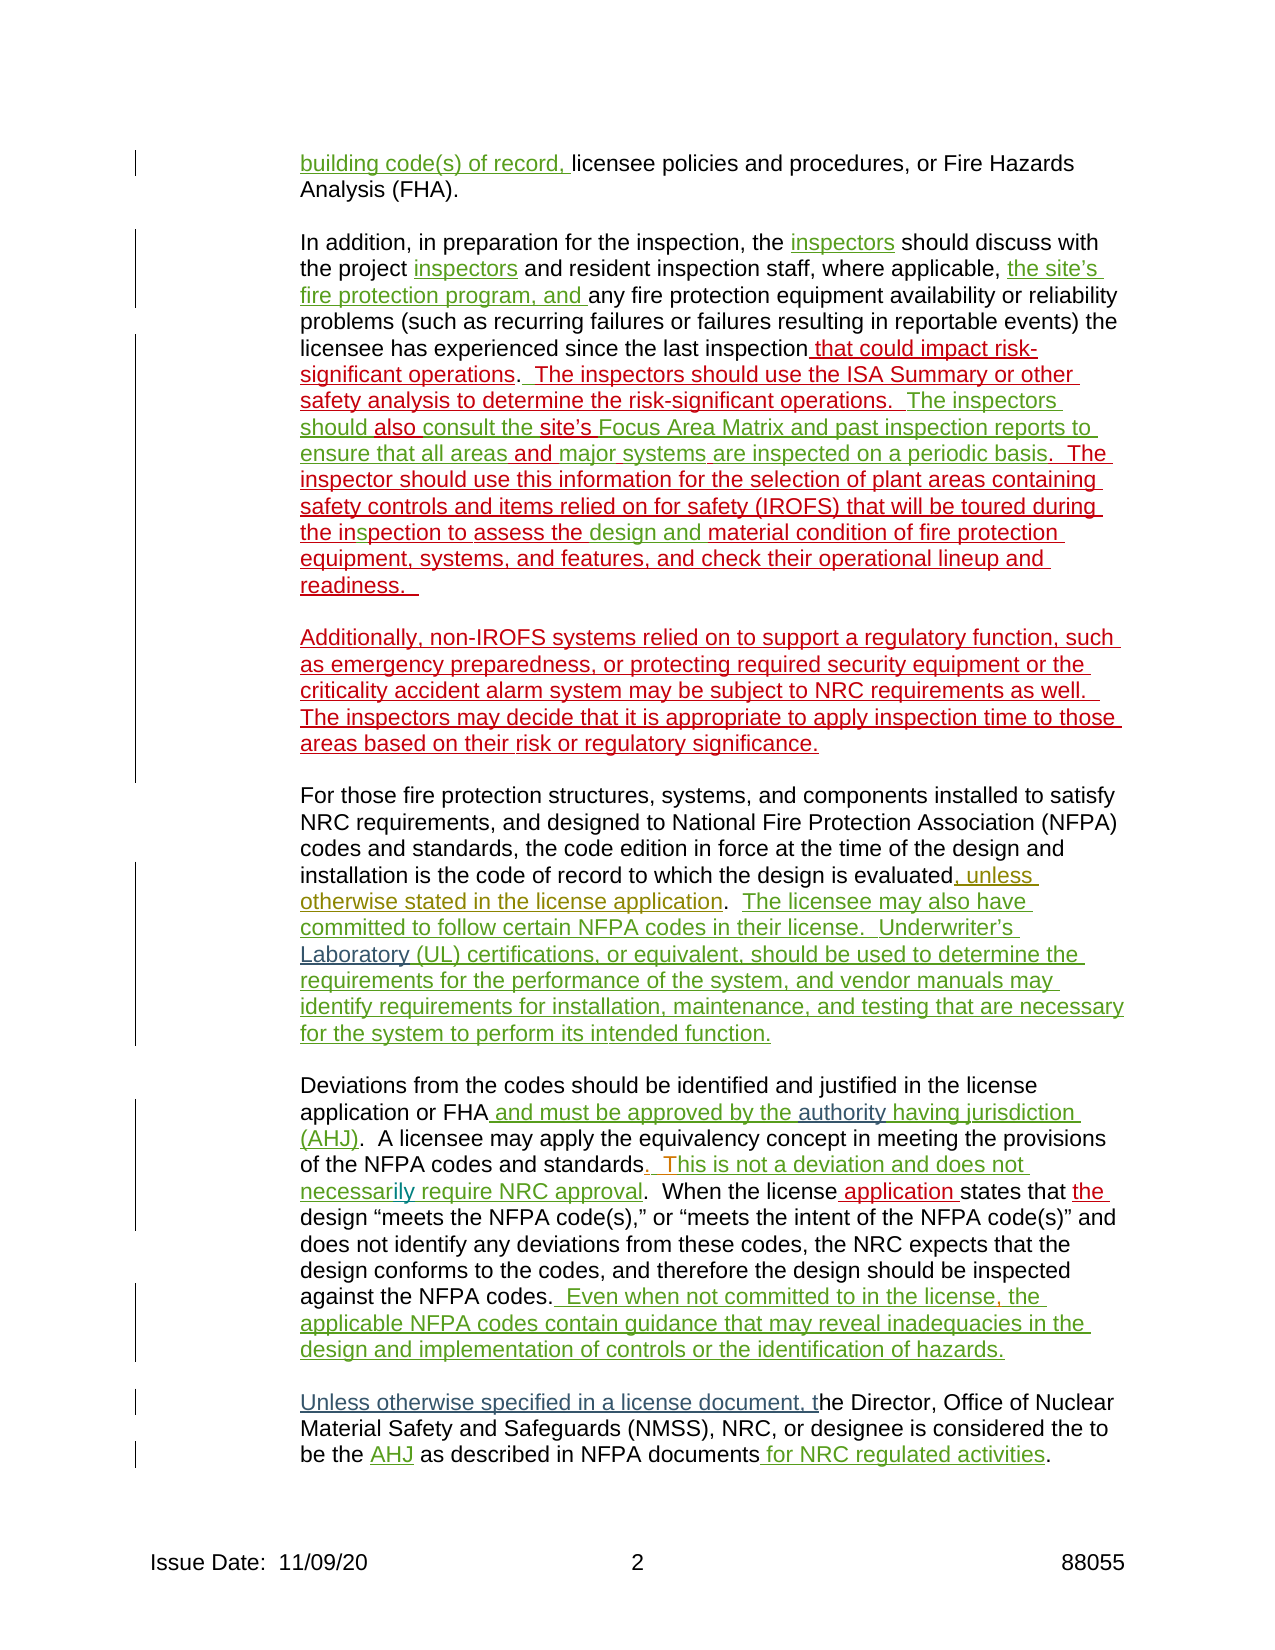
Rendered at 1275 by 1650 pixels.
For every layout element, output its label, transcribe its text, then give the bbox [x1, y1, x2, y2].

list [234, 150, 1125, 203]
text In addition, in preparation for the inspection, the should discuss with the project and resident inspection staff, where applicable, any fire protection equipment availability or reliability problems (such as recurring failures or failures resulting in reportable events) the licensee has experienced since the last inspection. [300, 229, 1125, 598]
text Deviations from the codes should be identified and justified in the license application or FHA. A licensee may apply the equivalency concept in meeting the provisions of the NFPA codes and standards. When the licensestates that design “meets the NFPA code(s),” or “meets the intent of the NFPA code(s)” and does not identify any deviations from these codes, the NRC expects that the design conforms to the codes, and therefore the design should be inspected against the NFPA codes. [300, 1072, 1125, 1362]
text he Director, Office of Nuclear Material Safety and Safeguards (NMSS), NRC, or designee is considered the to be the as described in NFPA documents. [300, 1389, 1125, 1468]
text For those fire protection structures, systems, and components installed to satisfy NRC requirements, and designed to National Fire Protection Association (NFPA) codes and standards, the code edition in force at the time of the design and installation is the code of record to which the design is evaluated. [300, 782, 1125, 1046]
